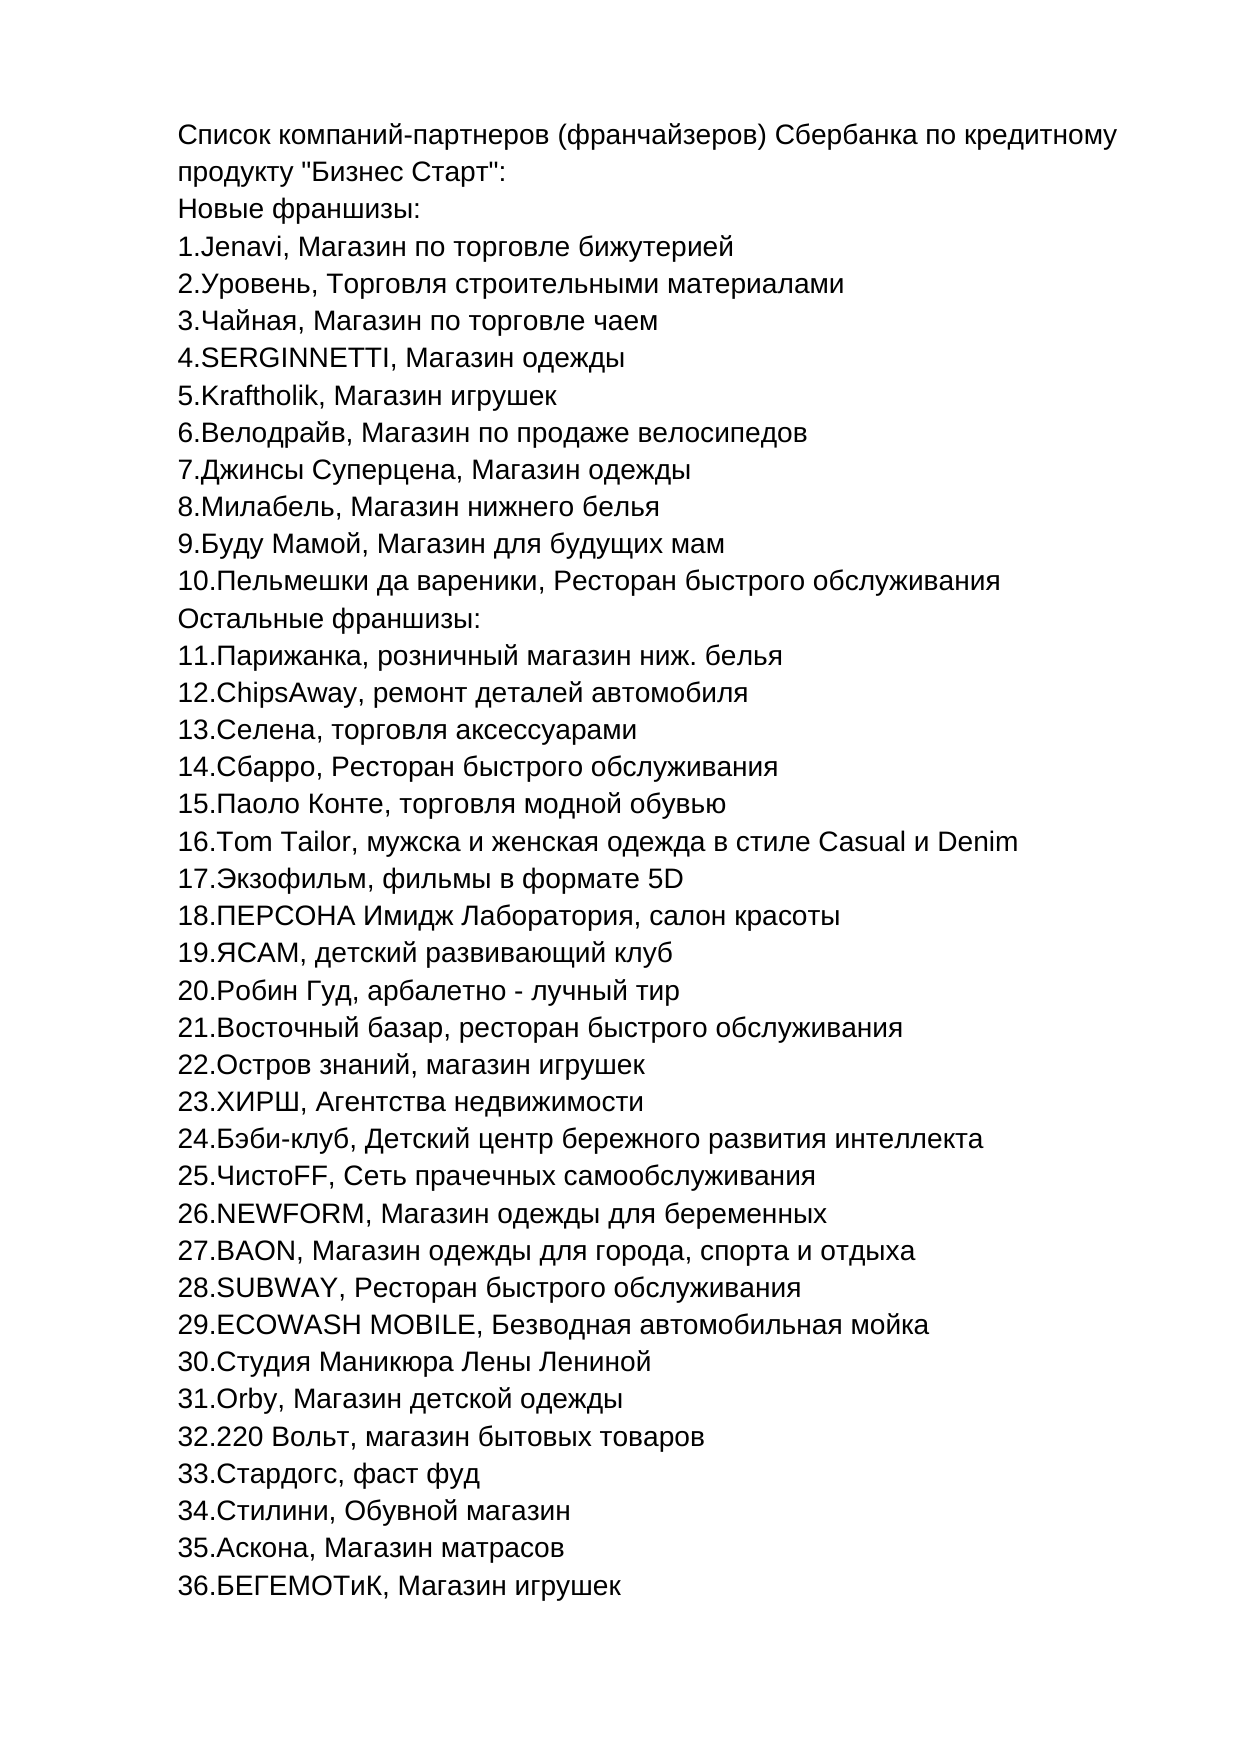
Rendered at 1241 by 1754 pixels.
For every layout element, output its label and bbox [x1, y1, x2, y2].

text [177, 118, 1152, 1601]
